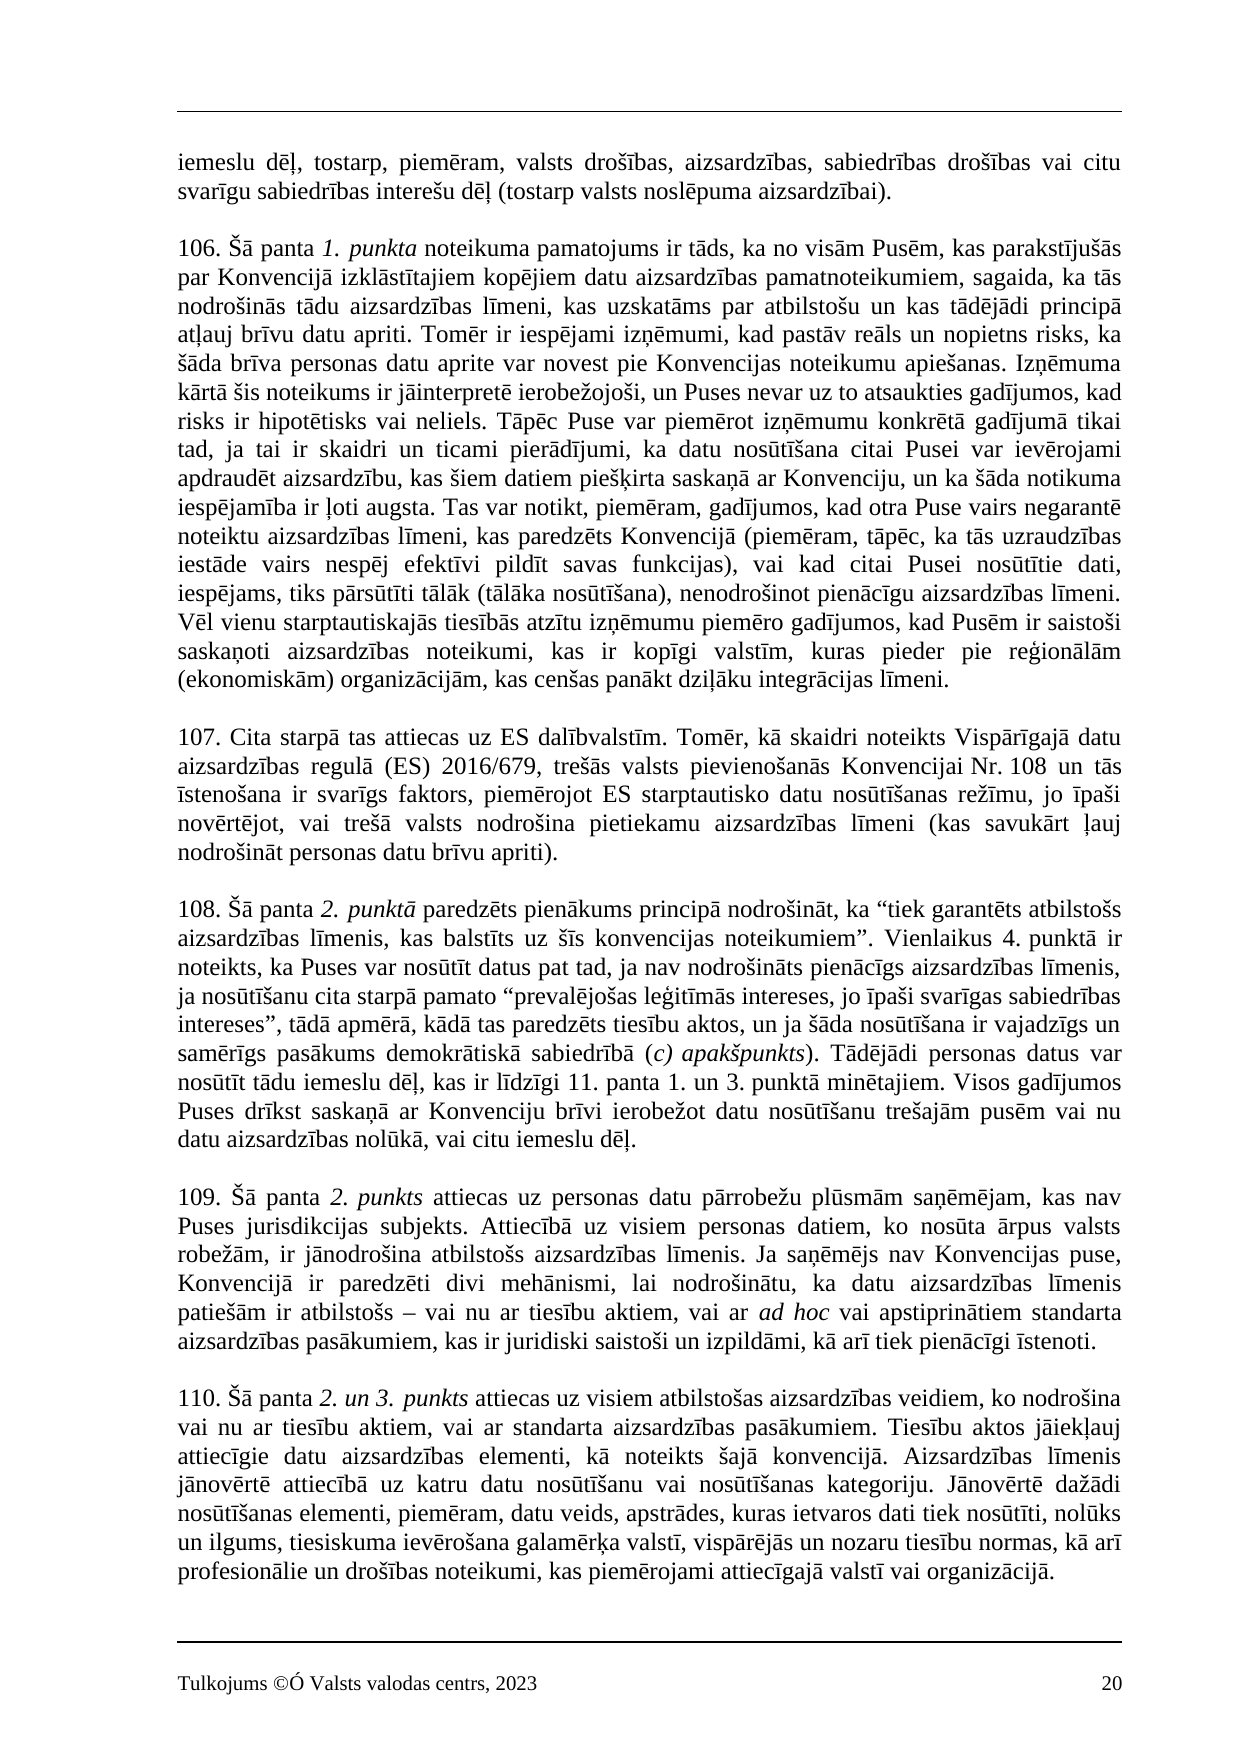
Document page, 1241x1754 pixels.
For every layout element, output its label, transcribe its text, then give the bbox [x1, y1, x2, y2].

text 106. Šā panta 1. punkta noteikuma pamatojums ir tāds, ka no visām Pusēm, kas parakstījušās par Konvencijā izklāstītajiem kopējiem datu aizsardzības pamatnoteikumiem, sagaida, ka tās nodrošinās tādu aizsardzības līmeni, kas uzskatāms par atbilstošu un kas tādējādi principā atļauj brīvu datu apriti. Tomēr ir iespējami izņēmumi, kad pastāv reāls un nopietns risks, ka šāda brīva personas datu aprite var novest pie Konvencijas noteikumu apiešanas. Izņēmuma kārtā šis noteikums ir jāinterpretē ierobežojoši, un Puses nevar uz to atsaukties gadījumos, kad risks ir hipotētisks vai neliels. Tāpēc Puse var piemērot izņēmumu konkrētā gadījumā tikai tad, ja tai ir skaidri un ticami pierādījumi, ka datu nosūtīšana citai Pusei var ievērojami apdraudēt aizsardzību, kas šiem datiem piešķirta saskaņā ar Konvenciju, un ka šāda notikuma iespējamība ir ļoti augsta. Tas var notikt, piemēram, gadījumos, kad otra Puse vairs negarantē noteiktu aizsardzības līmeni, kas paredzēts Konvencijā (piemēram, tāpēc, ka tās uzraudzības iestāde vairs nespēj efektīvi pildīt savas funkcijas), vai kad citai Pusei nosūtītie dati, iespējams, tiks pārsūtīti tālāk (tālāka nosūtīšana), nenodrošinot pienācīgu aizsardzības līmeni. Vēl vienu starptautiskajās tiesībās atzītu izņēmumu piemēro gadījumos, kad Pusēm ir saistoši saskaņoti aizsardzības noteikumi, kas ir kopīgi valstīm, kuras pieder pie reģionālām (ekonomiskām) organizācijām, kas cenšas panākt dziļāku integrācijas līmeni. [177, 233, 1122, 693]
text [177, 147, 1122, 204]
text 110. Šā panta 2. un 3. punkts attiecas uz visiem atbilstošas aizsardzības veidiem, ko nodrošina vai nu ar tiesību aktiem, vai ar standarta aizsardzības pasākumiem. Tiesību aktos jāiekļauj attiecīgie datu aizsardzības elementi, kā noteikts šajā konvencijā. Aizsardzības līmenis jānovērtē attiecībā uz katru datu nosūtīšanu vai nosūtīšanas kategoriju. Jānovērtē dažādi nosūtīšanas elementi, piemēram, datu veids, apstrādes, kuras ietvaros dati tiek nosūtīti, nolūks un ilgums, tiesiskuma ievērošana galamērķa valstī, vispārējās un nozaru tiesību normas, kā arī profesionālie un drošības noteikumi, kas piemērojami attiecīgajā valstī vai organizācijā. [177, 1383, 1122, 1584]
text 109. Šā panta 2. punkts attiecas uz personas datu pārrobežu plūsmām saņēmējam, kas nav Puses jurisdikcijas subjekts. Attiecībā uz visiem personas datiem, ko nosūta ārpus valsts robežām, ir jānodrošina atbilstošs aizsardzības līmenis. Ja saņēmējs nav Konvencijas puse, Konvencijā ir paredzēti divi mehānismi, lai nodrošinātu, ka datu aizsardzības līmenis patiešām ir atbilstošs – vai nu ar tiesību aktiem, vai ar ad hoc vai apstiprinātiem standarta aizsardzības pasākumiem, kas ir juridiski saistoši un izpildāmi, kā arī tiek pienācīgi īstenoti. [177, 1182, 1122, 1354]
text 107. Cita starpā tas attiecas uz ES dalībvalstīm. Tomēr, kā skaidri noteikts Vispārīgajā datu aizsardzības regulā (ES) 2016/679, trešās valsts pievienošanās Konvencijai Nr. 108 un tās īstenošana ir svarīgs faktors, piemērojot ES starptautisko datu nosūtīšanas režīmu, jo īpaši novērtējot, vai trešā valsts nodrošina pietiekamu aizsardzības līmeni (kas savukārt ļauj nodrošināt personas datu brīvu apriti). [177, 722, 1122, 866]
text 108. Šā panta 2. punktā paredzēts pienākums principā nodrošināt, ka “tiek garantēts atbilstošs aizsardzības līmenis, kas balstīts uz šīs konvencijas noteikumiem”. Vienlaikus 4. punktā ir noteikts, ka Puses var nosūtīt datus pat tad, ja nav nodrošināts pienācīgs aizsardzības līmenis, ja nosūtīšanu cita starpā pamato “prevalējošas leģitīmās intereses, jo īpaši svarīgas sabiedrības intereses”, tādā apmērā, kādā tas paredzēts tiesību aktos, un ja šāda nosūtīšana ir vajadzīgs un samērīgs pasākums demokrātiskā sabiedrībā (c) apakšpunkts). Tādējādi personas datus var nosūtīt tādu iemeslu dēļ, kas ir līdzīgi 11. panta 1. un 3. punktā minētajiem. Visos gadījumos Puses drīkst saskaņā ar Konvenciju brīvi ierobežot datu nosūtīšanu trešajām pusēm vai nu datu aizsardzības nolūkā, vai citu iemeslu dēļ. [177, 894, 1122, 1153]
